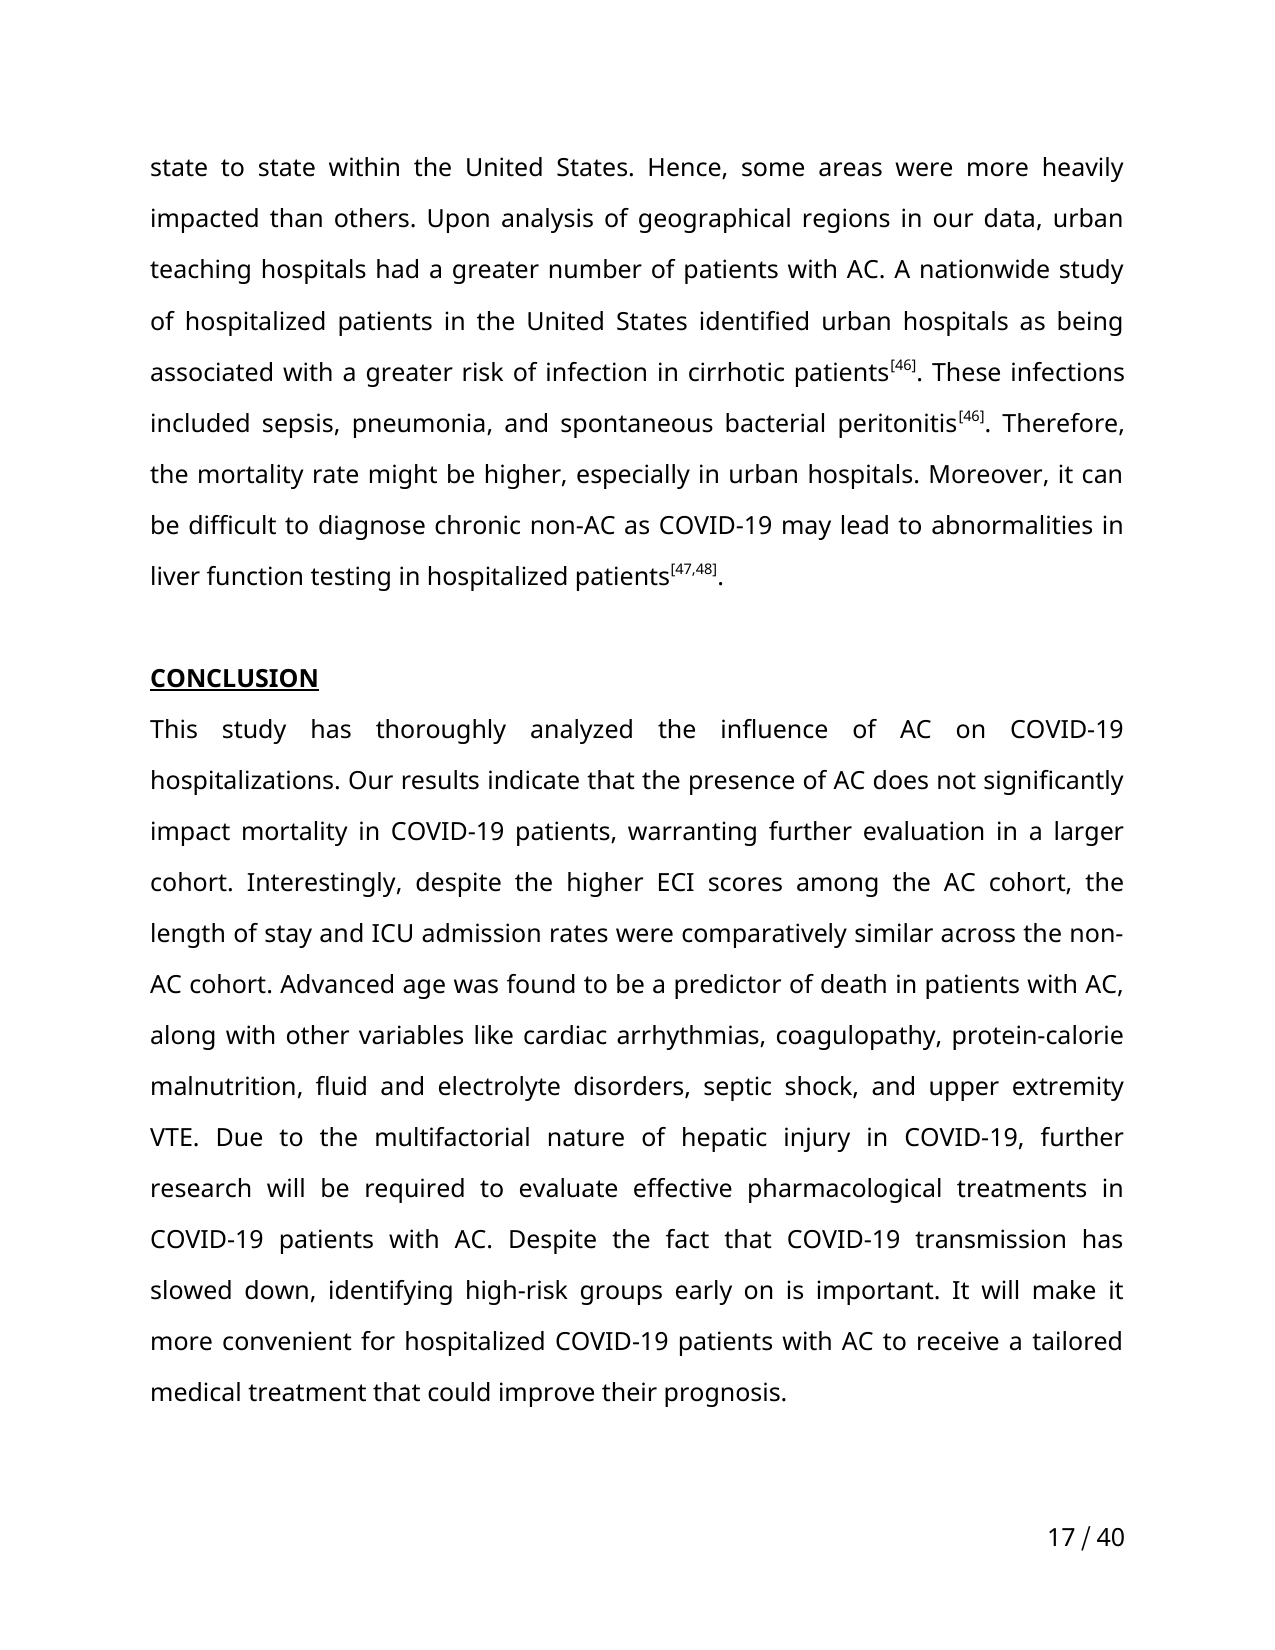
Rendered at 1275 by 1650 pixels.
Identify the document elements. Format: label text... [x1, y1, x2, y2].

text CONCLUSION [150, 660, 1125, 694]
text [150, 150, 1125, 592]
text This study has thoroughly analyzed the influence of AC on COVID-19 hospitalizations. Our results indicate that the presence of AC does not significantly impact mortality in COVID-19 patients, warranting further evaluation in a larger cohort. Interestingly, despite the higher ECI scores among the AC cohort, the length of stay and ICU admission rates were comparatively similar across the non-AC cohort. Advanced age was found to be a predictor of death in patients with AC, along with other variables like cardiac arrhythmias, coagulopathy, protein-calorie malnutrition, fluid and electrolyte disorders, septic shock, and upper extremity VTE. Due to the multifactorial nature of hepatic injury in COVID-19, further research will be required to evaluate effective pharmacological treatments in COVID-19 patients with AC. Despite the fact that COVID-19 transmission has slowed down, identifying high-risk groups early on is important. It will make it more convenient for hospitalized COVID-19 patients with AC to receive a tailored medical treatment that could improve their prognosis. [150, 711, 1125, 1409]
